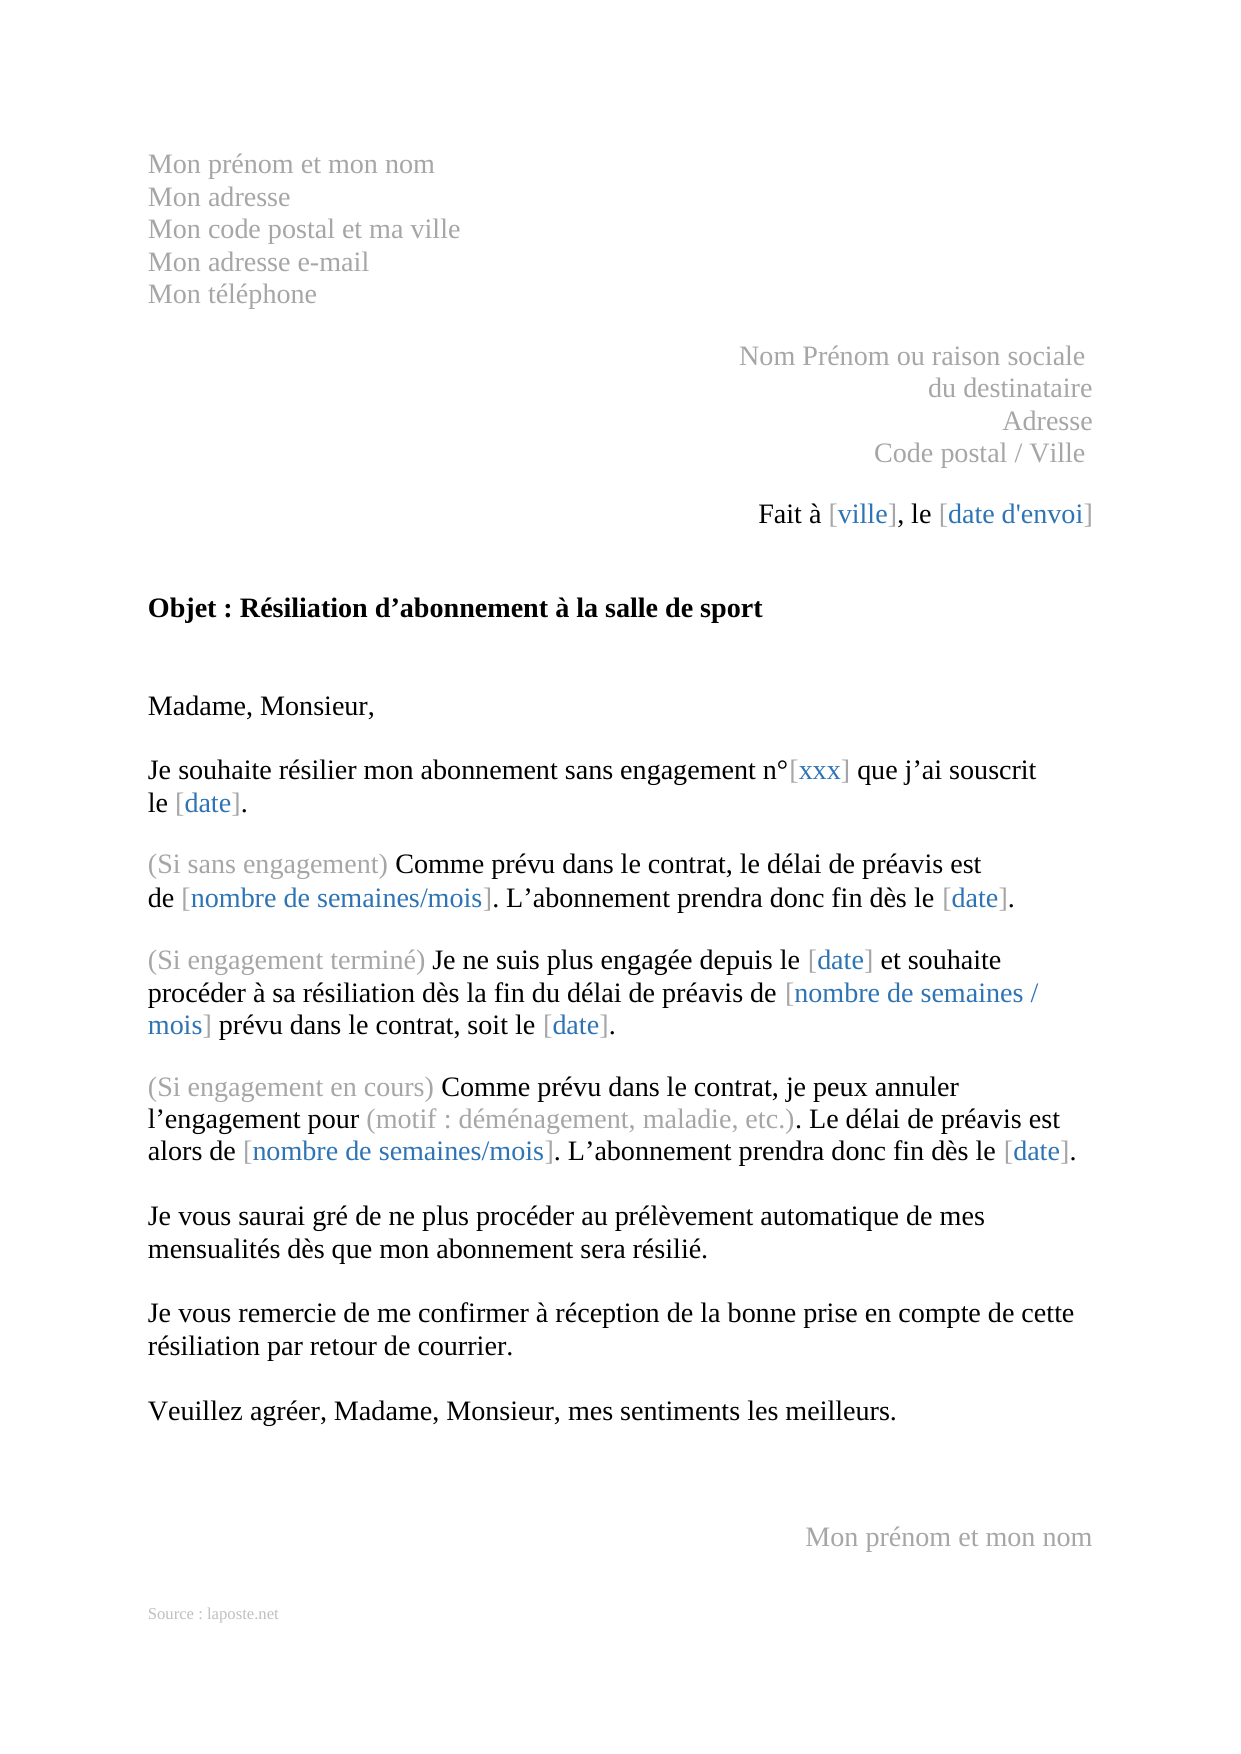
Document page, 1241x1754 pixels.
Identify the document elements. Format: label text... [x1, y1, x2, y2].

text (Si engagement en cours) Comme prévu dans le contrat, je peux annuler l’engagement pour (motif : déménagement, maladie, etc.). Le délai de préavis est alors de [nombre de semaines/mois]. L’abonnement prendra donc fin dès le [date]. Je vous saurai gré de ne plus procéder au prélèvement automatique de mes mensualités dès que mon abonnement sera résilié. Je vous remercie de me confirmer à réception de la bonne prise en compte de cette résiliation par retour de courrier. Veuillez agréer, Madame, Monsieur, mes sentiments les meilleurs. [148, 1070, 1093, 1491]
text (Si sans engagement) Comme prévu dans le contrat, le délai de préavis est de [nombre de semaines/mois]. L’abonnement prendra donc fin dès le [date]. [148, 847, 1093, 914]
text Objet : Résiliation d’abonnement à la salle de sport Madame, Monsieur, Je souhaite résilier mon abonnement sans engagement n°[xxx] que j’ai souscrit le [date]. [148, 559, 1093, 818]
text Mon prénom et mon nom Mon adresse Mon code postal et ma ville Mon adresse e-mail Mon téléphone [148, 148, 1093, 309]
text (Si engagement terminé) Je ne suis plus engagée depuis le [date] et souhaite procéder à sa résiliation dès la fin du délai de préavis de [nombre de semaines / mois] prévu dans le contrat, soit le [date]. [148, 943, 1093, 1041]
text Mon prénom et mon nom [148, 1520, 1093, 1552]
text Fait à [ville], le [date d'envoi] [148, 497, 1093, 530]
text Nom Prénom ou raison sociale du destinataire Adresse Code postal / Ville [148, 339, 1093, 468]
